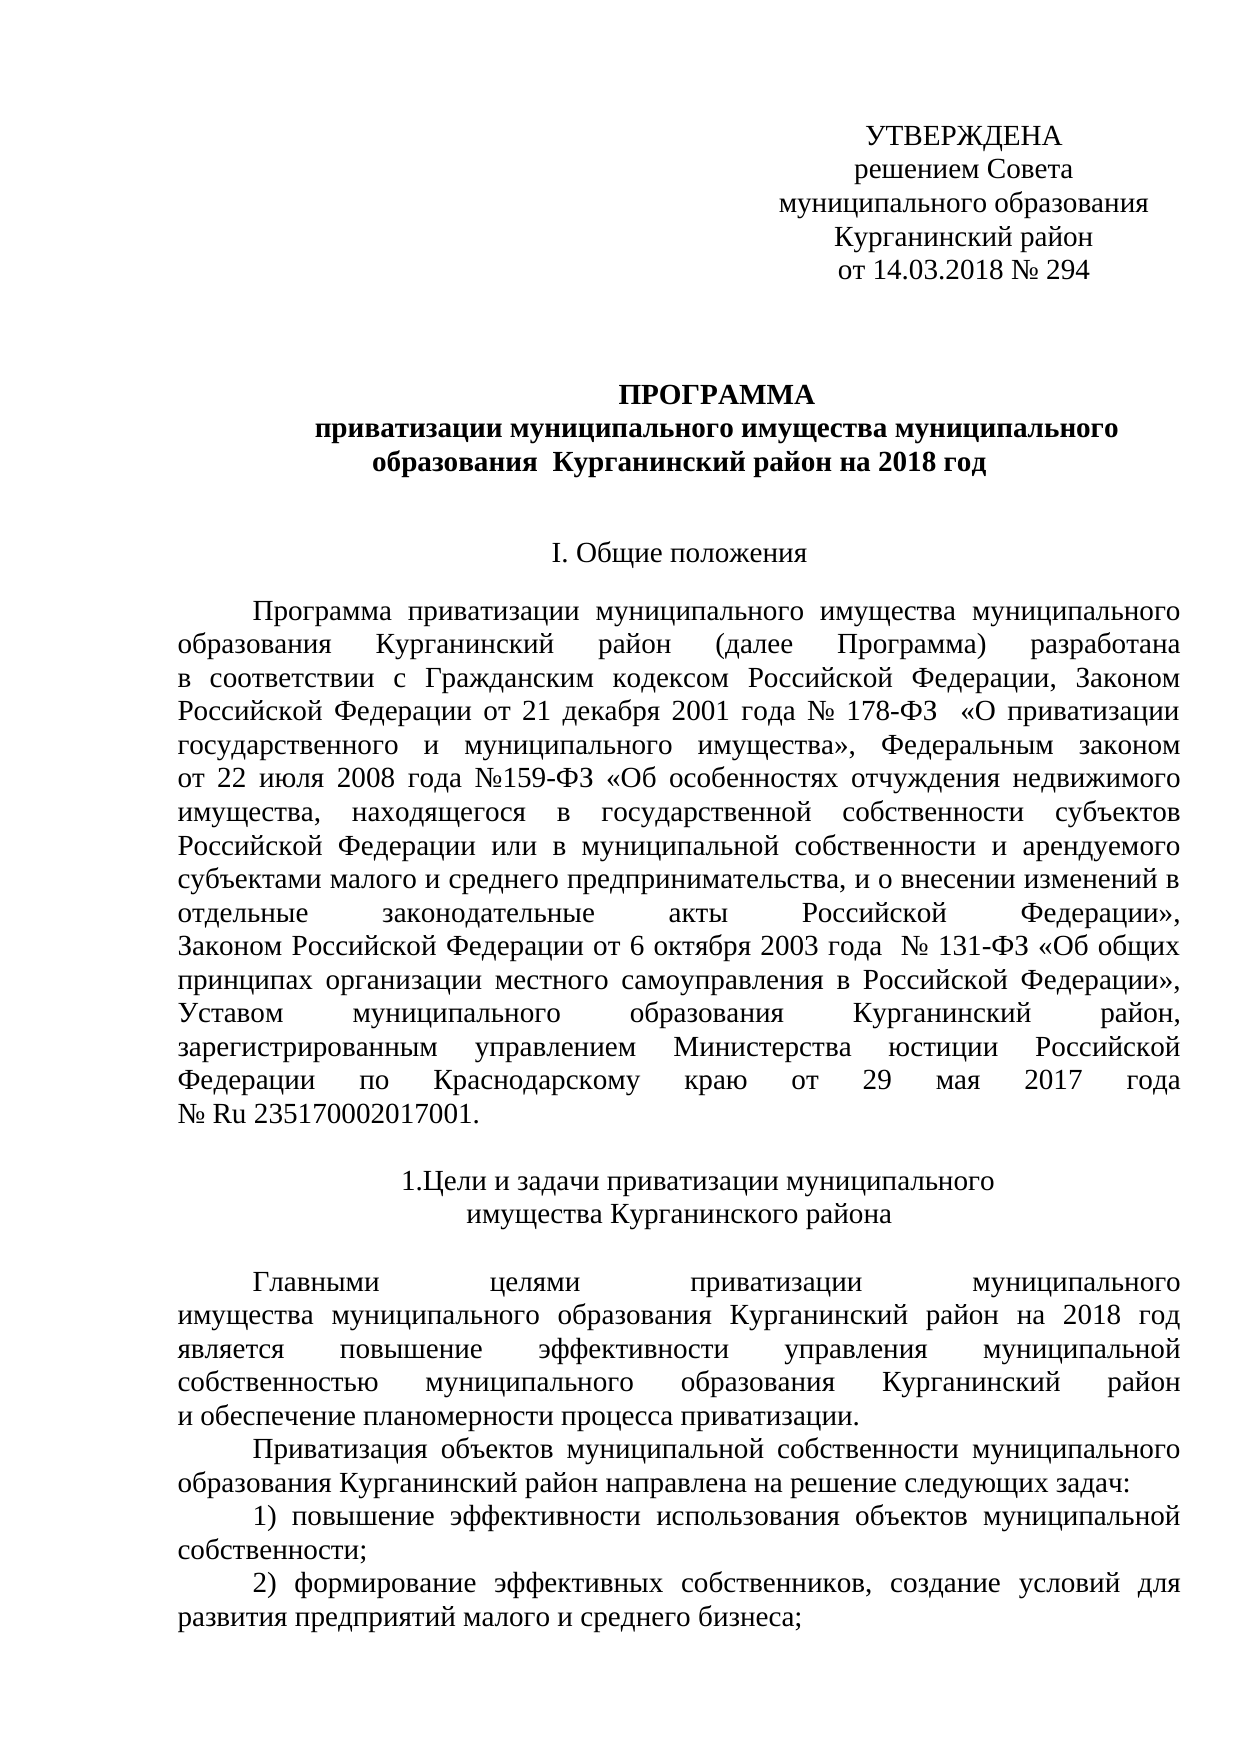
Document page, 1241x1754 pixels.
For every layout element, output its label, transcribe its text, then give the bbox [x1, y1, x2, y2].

text Программа приватизации муниципального имущества муниципального образования Курганинский район (далее Программа) разработана в соответствии с Гражданским кодексом Российской Федерации, Законом Российской Федерации от 21 декабря 2001 года № 178-ФЗ «О приватизации государственного и муниципального имущества», Федеральным законом от 22 июля 2008 года №159-ФЗ «Об особенностях отчуждения недвижимого имущества, находящегося в государственной собственности субъектов Российской Федерации или в муниципальной собственности и арендуемого субъектами малого и среднего предпринимательства, и о внесении изменений в отдельные законодательные акты Российской Федерации», Законом Российской Федерации от 6 октября 2003 года № 131-ФЗ «Об общих принципах организации местного самоуправления в Российской Федерации», Уставом муниципального образования Курганинский район, зарегистрированным управлением Министерства юстиции Российской Федерации по Краснодарскому краю от 29 мая 2017 года № Ru 235170002017001. [177, 593, 1181, 1129]
text имущества Курганинского района [177, 1197, 1181, 1230]
text 2) формирование эффективных собственников, создание условий для развития предприятий малого и среднего бизнеса; [177, 1566, 1181, 1633]
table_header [735, 118, 1192, 286]
text ПРОГРАММА [177, 377, 1181, 411]
text 1.Цели и задачи приватизации муниципального [215, 1163, 1181, 1197]
text приватизации муниципального имущества муниципального образования Курганинский район на 2018 год [177, 411, 1181, 478]
text 1) повышение эффективности использования объектов муниципальной собственности; [177, 1498, 1181, 1566]
text Главными целями приватизации муниципального имущества муниципального образования Курганинский район на 2018 год является повышение эффективности управления муниципальной собственностью муниципального образования Курганинский район и обеспечение планомерности процесса приватизации. [177, 1264, 1181, 1431]
text Приватизация объектов муниципальной собственности муниципального образования Курганинский район направлена на решение следующих задач: [177, 1431, 1181, 1498]
text I. Общие положения [177, 535, 1181, 569]
